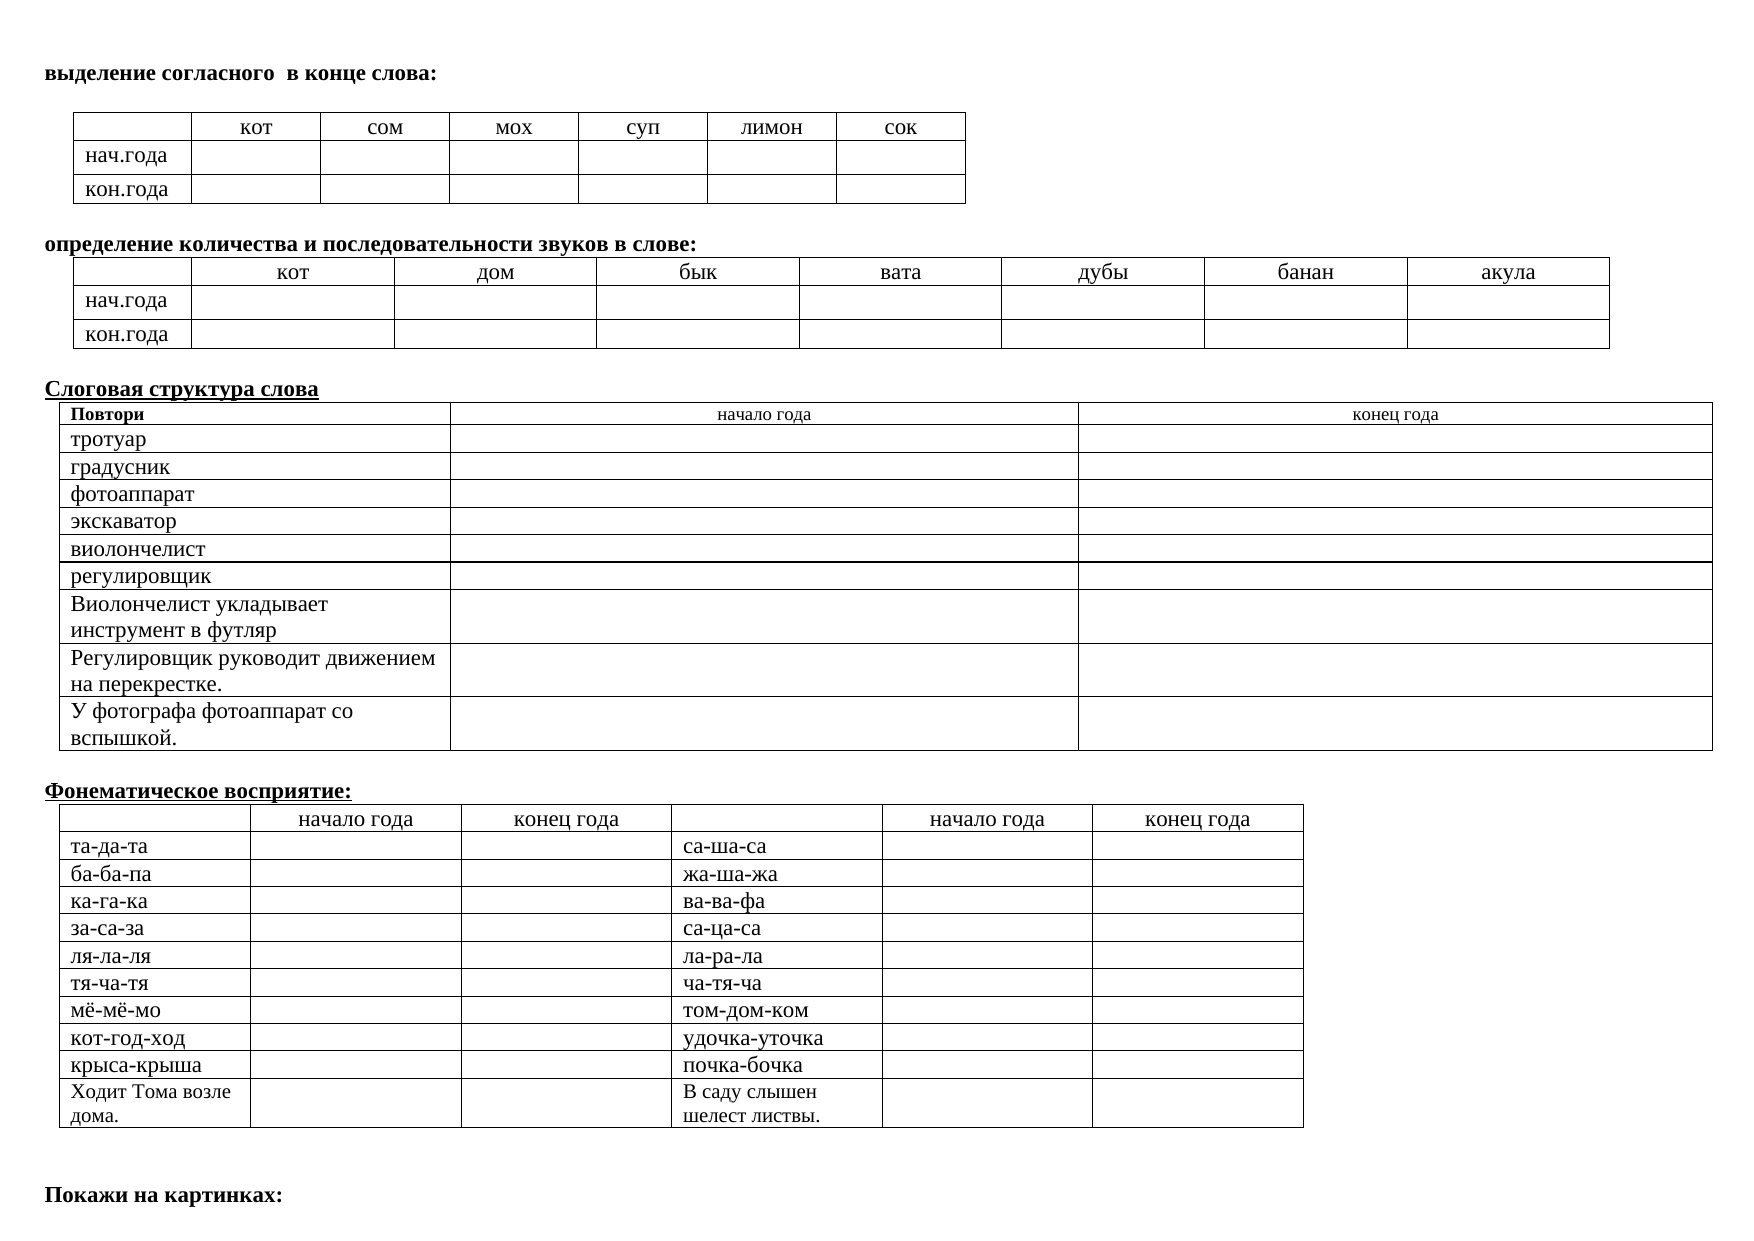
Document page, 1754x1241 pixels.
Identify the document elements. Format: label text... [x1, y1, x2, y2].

table_cell [192, 141, 320, 174]
table_header сок [837, 113, 965, 140]
table_cell [1093, 887, 1303, 913]
text Покажи на картинках: [44, 1181, 1728, 1207]
table_cell [451, 535, 1078, 561]
table_cell [451, 480, 1078, 507]
table_cell [883, 969, 1092, 996]
table_header [60, 805, 250, 831]
table_cell [251, 1079, 461, 1127]
table_cell [1079, 535, 1712, 561]
table_cell [462, 969, 671, 996]
table_cell виолончелист [60, 535, 450, 561]
table_cell [708, 175, 836, 203]
table_cell [450, 141, 578, 174]
table_cell нач.года [74, 286, 191, 319]
table_cell [1079, 563, 1712, 589]
table_header [74, 258, 191, 285]
table_cell градусник [60, 453, 450, 479]
table_cell ча-тя-ча [672, 969, 882, 996]
table_cell [883, 942, 1092, 968]
table_cell [462, 860, 671, 886]
table_cell удочка-уточка [672, 1024, 882, 1050]
table_header конец года [462, 805, 671, 831]
table_cell [395, 286, 596, 319]
table_cell жа-ша-жа [672, 860, 882, 886]
table_header кот [192, 258, 394, 285]
text Слоговая структура слова [44, 375, 1728, 402]
table_cell [1079, 590, 1712, 642]
table_cell [451, 425, 1078, 452]
table_header дом [395, 258, 596, 285]
table_cell [251, 1024, 461, 1050]
table_cell [451, 508, 1078, 534]
table_cell тротуар [60, 425, 450, 452]
table_cell экскаватор [60, 508, 450, 534]
table_header [672, 805, 882, 831]
table_cell [837, 175, 965, 203]
table_cell [883, 1051, 1092, 1078]
table_cell [1079, 644, 1712, 696]
table_cell [1002, 320, 1204, 348]
table_cell ка-га-ка [60, 887, 250, 913]
table_cell [1205, 286, 1407, 319]
table_cell ла-ра-ла [672, 942, 882, 968]
table_cell Виолончелист укладывает инструмент в футляр [60, 590, 450, 642]
table_cell та-да-та [60, 832, 250, 858]
table_cell [462, 914, 671, 941]
table_cell [251, 969, 461, 996]
table_header акула [1408, 258, 1609, 285]
table_cell [462, 1051, 671, 1078]
table_cell [883, 887, 1092, 913]
table_header конец года [1093, 805, 1303, 831]
table_cell [251, 1051, 461, 1078]
table_cell нач.года [74, 141, 191, 174]
table_cell [395, 320, 596, 348]
table_cell [1079, 480, 1712, 507]
table_header сом [321, 113, 449, 140]
table_cell [462, 832, 671, 858]
table_cell [192, 175, 320, 203]
table_cell [451, 590, 1078, 642]
table_cell [192, 286, 394, 319]
table_cell [883, 914, 1092, 941]
table_header начало года [251, 805, 461, 831]
table_header дубы [1002, 258, 1204, 285]
table_header суп [579, 113, 707, 140]
table_cell [451, 644, 1078, 696]
table_header начало года [451, 403, 1078, 424]
table_cell [1093, 1079, 1303, 1127]
table_cell ба-ба-па [60, 860, 250, 886]
table_cell [597, 320, 799, 348]
table_cell крыса-крыша [60, 1051, 250, 1078]
table_cell [1079, 453, 1712, 479]
table_cell [800, 320, 1001, 348]
table_cell Ходит Тома возле дома. [60, 1079, 250, 1127]
table_cell [1093, 997, 1303, 1023]
table_cell Регулировщик руководит движением на перекрестке. [60, 644, 450, 696]
text Фонематическое восприятие: [44, 777, 1728, 804]
table_cell [251, 887, 461, 913]
table_cell [1093, 969, 1303, 996]
table_cell [1205, 320, 1407, 348]
table_cell [1093, 1024, 1303, 1050]
table_cell [597, 286, 799, 319]
table_cell [451, 697, 1078, 750]
table_cell [800, 286, 1001, 319]
table_cell фотоаппарат [60, 480, 450, 507]
table_cell тя-ча-тя [60, 969, 250, 996]
table_cell кон.года [74, 320, 191, 348]
table_cell В саду слышен шелест листвы. [672, 1079, 882, 1127]
table_header вата [800, 258, 1001, 285]
table_header кот [192, 113, 320, 140]
table_cell [321, 141, 449, 174]
text определение количества и последовательности звуков в слове: [44, 230, 1728, 257]
table_cell [462, 997, 671, 1023]
table_cell почка-бочка [672, 1051, 882, 1078]
table_header начало года [883, 805, 1092, 831]
table_cell [321, 175, 449, 203]
table_header банан [1205, 258, 1407, 285]
table_cell [251, 942, 461, 968]
table_cell [251, 832, 461, 858]
table_cell [1079, 425, 1712, 452]
table_cell [1002, 286, 1204, 319]
table_cell кот-год-ход [60, 1024, 250, 1050]
table_header лимон [708, 113, 836, 140]
table_cell [1093, 860, 1303, 886]
table_cell [1093, 914, 1303, 941]
table_cell [837, 141, 965, 174]
table_cell У фотографа фотоаппарат со вспышкой. [60, 697, 450, 750]
table_cell [1093, 1051, 1303, 1078]
table_cell [883, 860, 1092, 886]
table_cell том-дом-ком [672, 997, 882, 1023]
table_cell [883, 1079, 1092, 1127]
table_cell мё-мё-мо [60, 997, 250, 1023]
table_cell [1079, 697, 1712, 750]
table_cell [1408, 286, 1609, 319]
table_cell [1093, 832, 1303, 858]
table_cell [251, 997, 461, 1023]
table_cell [1093, 942, 1303, 968]
table_cell [579, 175, 707, 203]
table_cell са-ца-са [672, 914, 882, 941]
table_cell [462, 942, 671, 968]
table_cell за-са-за [60, 914, 250, 941]
table_cell са-ша-са [672, 832, 882, 858]
table_cell [883, 832, 1092, 858]
table_cell ва-ва-фа [672, 887, 882, 913]
table_cell [883, 997, 1092, 1023]
table_cell [462, 887, 671, 913]
table_cell регулировщик [60, 563, 450, 589]
table_cell [1079, 508, 1712, 534]
table_cell [450, 175, 578, 203]
table_cell [1408, 320, 1609, 348]
table_cell [883, 1024, 1092, 1050]
table_cell кон.года [74, 175, 191, 203]
table_cell [251, 860, 461, 886]
table_cell [192, 320, 394, 348]
table_header [74, 113, 191, 140]
table_cell [451, 563, 1078, 589]
table_header конец года [1079, 403, 1712, 424]
table_cell [251, 914, 461, 941]
table_cell [451, 453, 1078, 479]
table_cell [708, 141, 836, 174]
text выделение согласного в конце слова: [44, 59, 1728, 85]
table_header бык [597, 258, 799, 285]
table_cell [462, 1024, 671, 1050]
table_cell ля-ла-ля [60, 942, 250, 968]
table_header мох [450, 113, 578, 140]
table_header Повтори [60, 403, 450, 424]
table_cell [462, 1079, 671, 1127]
table_cell [579, 141, 707, 174]
